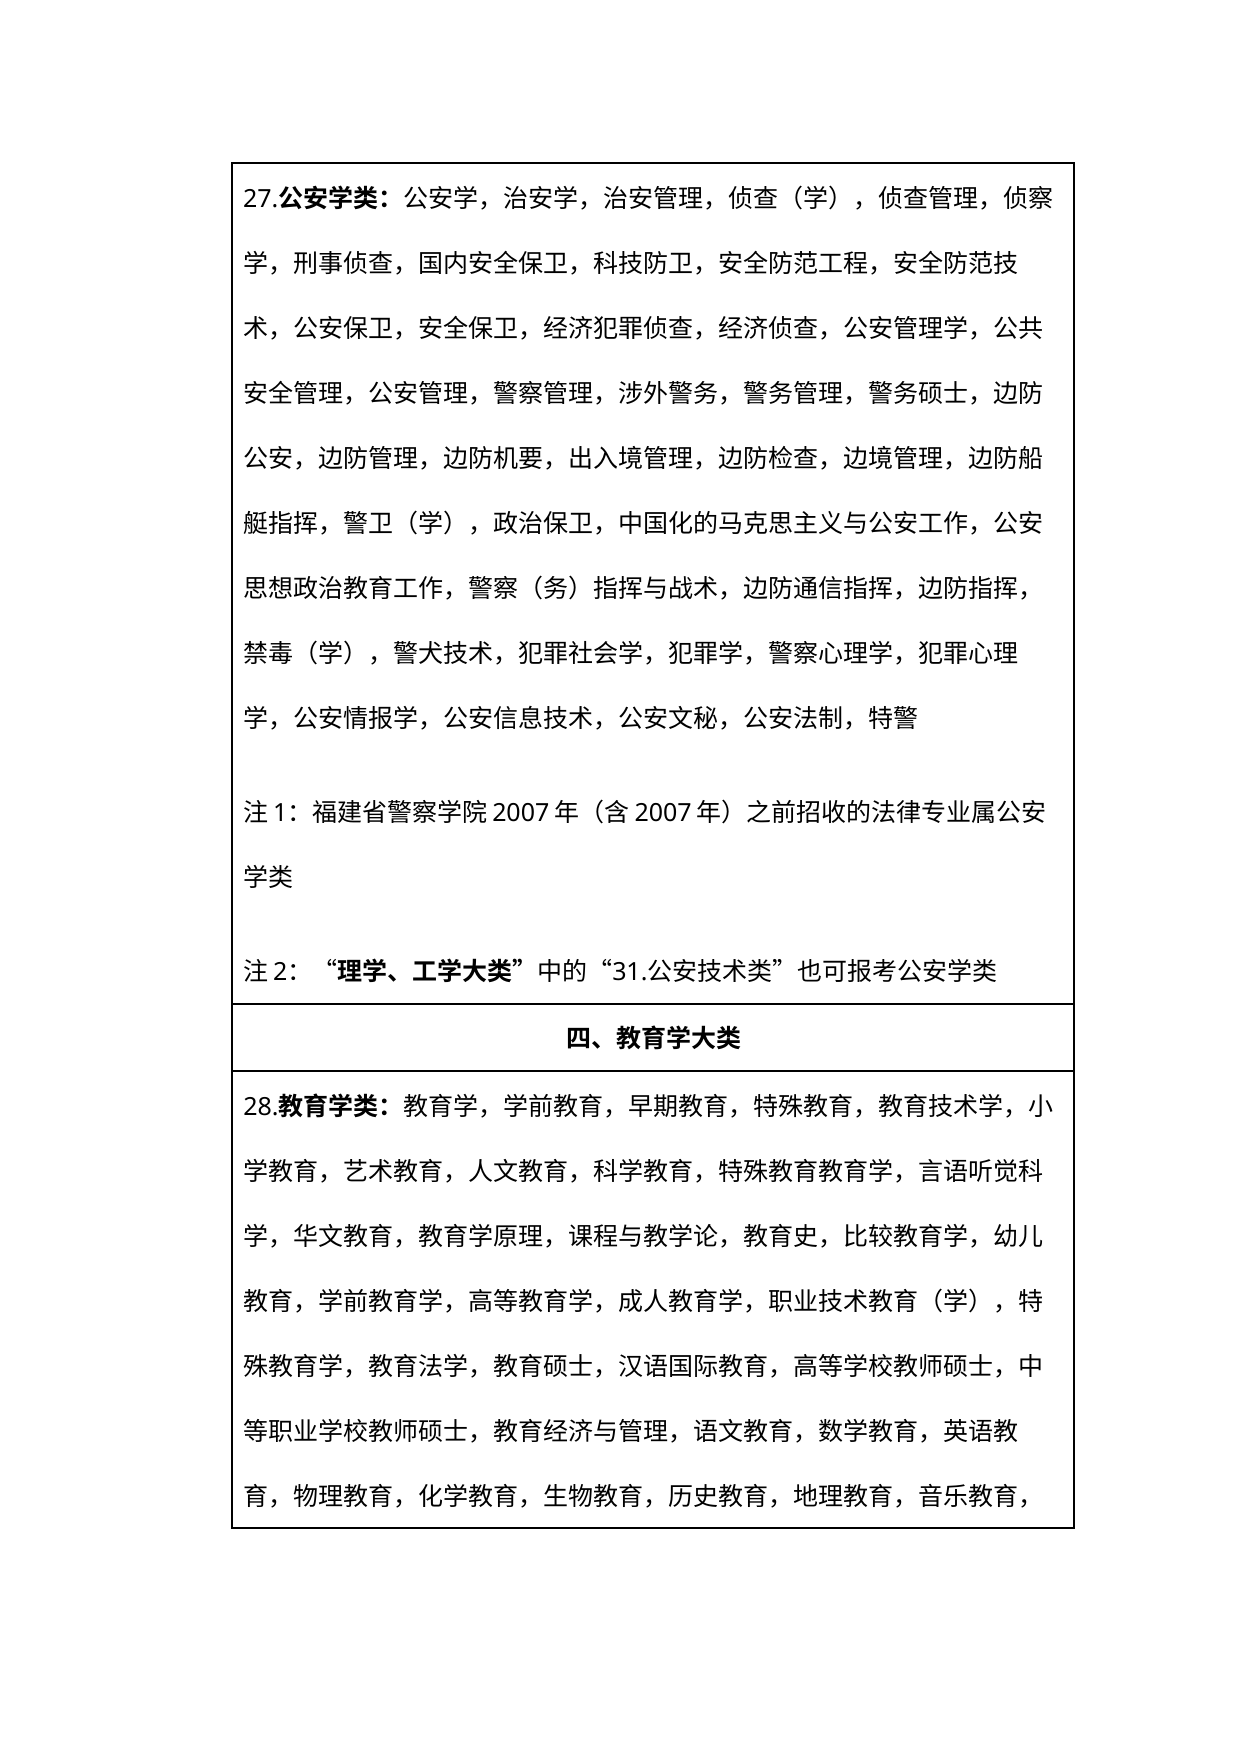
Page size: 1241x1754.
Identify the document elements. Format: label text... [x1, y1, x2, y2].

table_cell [233, 1072, 1073, 1527]
table_cell 27.公安学类：公安学，治安学，治安管理，侦查（学），侦查管理，侦察学，刑事侦查，国内安全保卫，科技防卫，安全防范工程，安全防范技术，公安保卫，安全保卫，经济犯罪侦查，经济侦查，公安管理学，公共安全管理，公安管理，警察管理，涉外警务，警务管理，警务硕士，边防公安，边防管理，边防机要，出入境管理，边防检查，边境管理，边防船艇指挥，警卫（学），政治保卫，中国化的马克思主义与公安工作，公安思想政治教育工作，警察（务）指挥与战术，边防通信指挥，边防指挥，禁毒（学），警犬技术，犯罪社会学，犯罪学，警察心理学，犯罪心理学，公安情报学，公安信息技术，公安文秘，公安法制，特警 注1：福建省警察学院2007年（含2007年）之前招收的法律专业属公安学类 注2：“理学、工学大类”中的“31.公安技术类”也可报考公安学类 [233, 164, 1073, 1002]
table_cell 四、教育学大类 [233, 1005, 1073, 1069]
